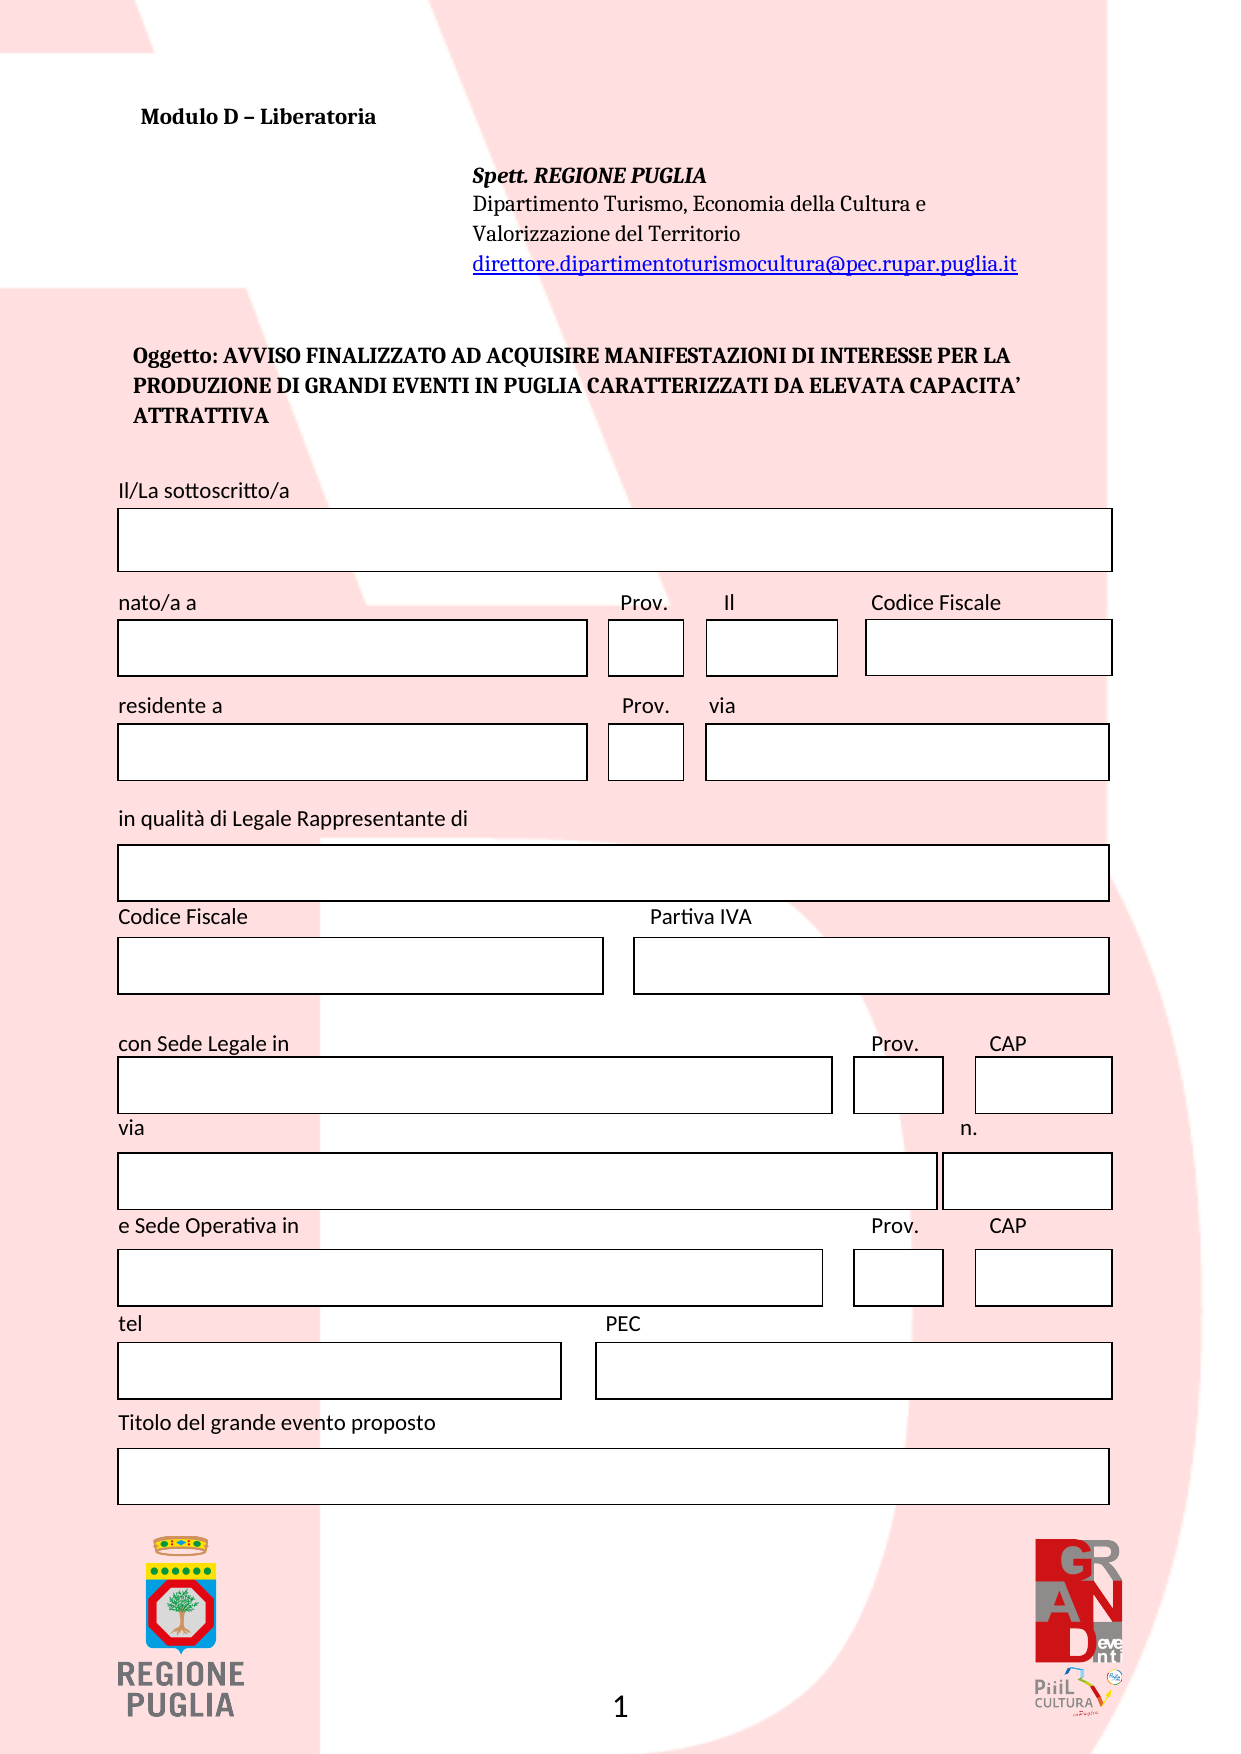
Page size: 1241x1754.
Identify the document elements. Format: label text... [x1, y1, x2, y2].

text in qualità di Legale Rappresentante di [118, 804, 1122, 832]
text Modulo D – Liberatoria [140, 103, 1122, 130]
text direttore.dipartimentoturismocultura@pec.rupar.puglia.it [472, 251, 1059, 277]
text Spett. REGIONE PUGLIA [472, 155, 1122, 190]
text Oggetto: AVVISO FINALIZZATO AD ACQUISIRE MANIFESTAZIONI DI INTERESSE PER LA PRODUZIONE DI GRANDI EVENTI IN PUGLIA CARATTERIZZATI DA ELEVATA CAPACITA’ ATTRATTIVA [133, 342, 1122, 429]
picture [1035, 1539, 1123, 1717]
text Titolo del grande evento proposto [118, 1408, 1122, 1436]
text residente a Prov. via [118, 692, 1122, 719]
picture [118, 1536, 244, 1717]
text e Sede Operativa in Prov. CAP [118, 1212, 1122, 1239]
text Dipartimento Turismo, Economia della Cultura e Valorizzazione del Territorio [472, 190, 1059, 247]
text via n. [118, 1113, 1122, 1142]
text nato/a a Prov. Il Codice Fiscale [118, 588, 1122, 616]
text Il/La sottoscritto/a [118, 476, 1122, 504]
text tel PEC [118, 1309, 1122, 1338]
text con Sede Legale in Prov. CAP [118, 1029, 1122, 1057]
text Codice Fiscale Partiva IVA [118, 902, 1122, 930]
